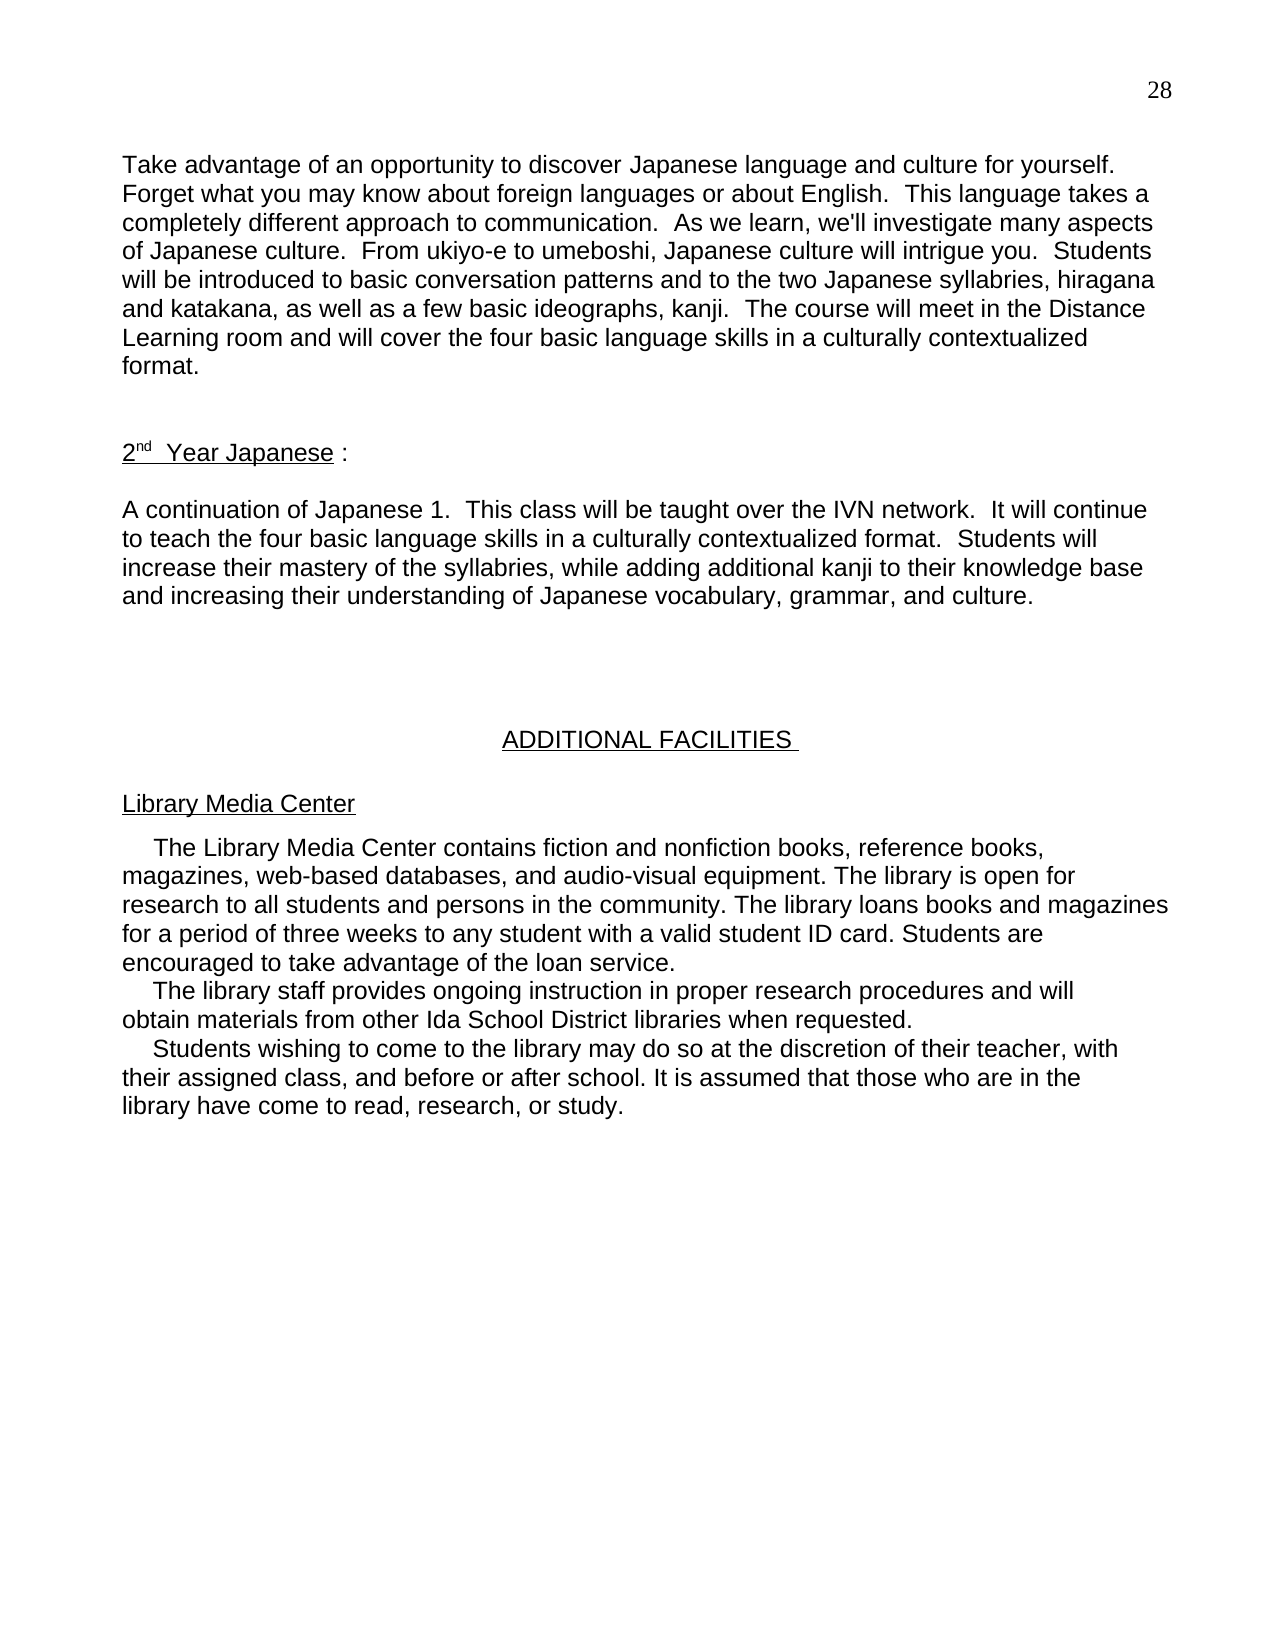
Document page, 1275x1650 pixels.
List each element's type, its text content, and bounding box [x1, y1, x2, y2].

text The Library Media Center contains fiction and nonfiction books, reference books, magazines, web-based databases, and audio-visual equipment. The library is open for research to all students and persons in the community. The library loans books and magazines for a period of three weeks to any student with a valid student ID card. Students are encouraged to take advantage of the loan service. [122, 833, 1172, 976]
text The library staff provides ongoing instruction in proper research procedures and will obtain materials from other Ida School District libraries when requested. [122, 976, 1144, 1034]
text Take advantage of an opportunity to discover Japanese language and culture for yourself. Forget what you may know about foreign languages or about English. This language takes a completely different approach to communication. As we learn, we'll investigate many aspects of Japanese culture. From ukiyo-e to umeboshi, Japanese culture will intrigue you. Students will be introduced to basic conversation patterns and to the two Japanese syllabries, hiragana and katakana, as well as a few basic ideographs, kanji. The course will meet in the Distance Learning room and will cover the four basic language skills in a culturally contextualized format. [122, 150, 1172, 409]
text ADDITIONAL FACILITIES [122, 725, 1172, 754]
text 2nd Year Japanese : [122, 409, 1172, 466]
text Library Media Center [122, 789, 1172, 818]
text Students wishing to come to the library may do so at the discretion of their teacher, with their assigned class, and before or after school. It is assumed that those who are in the library have come to read, research, or study. [122, 1034, 1157, 1120]
text A continuation of Japanese 1. This class will be taught over the IVN network. It will continue to teach the four basic language skills in a culturally contextualized format. Students will increase their mastery of the syllabries, while adding additional kanji to their knowledge base and increasing their understanding of Japanese vocabulary, grammar, and culture. [122, 495, 1172, 639]
